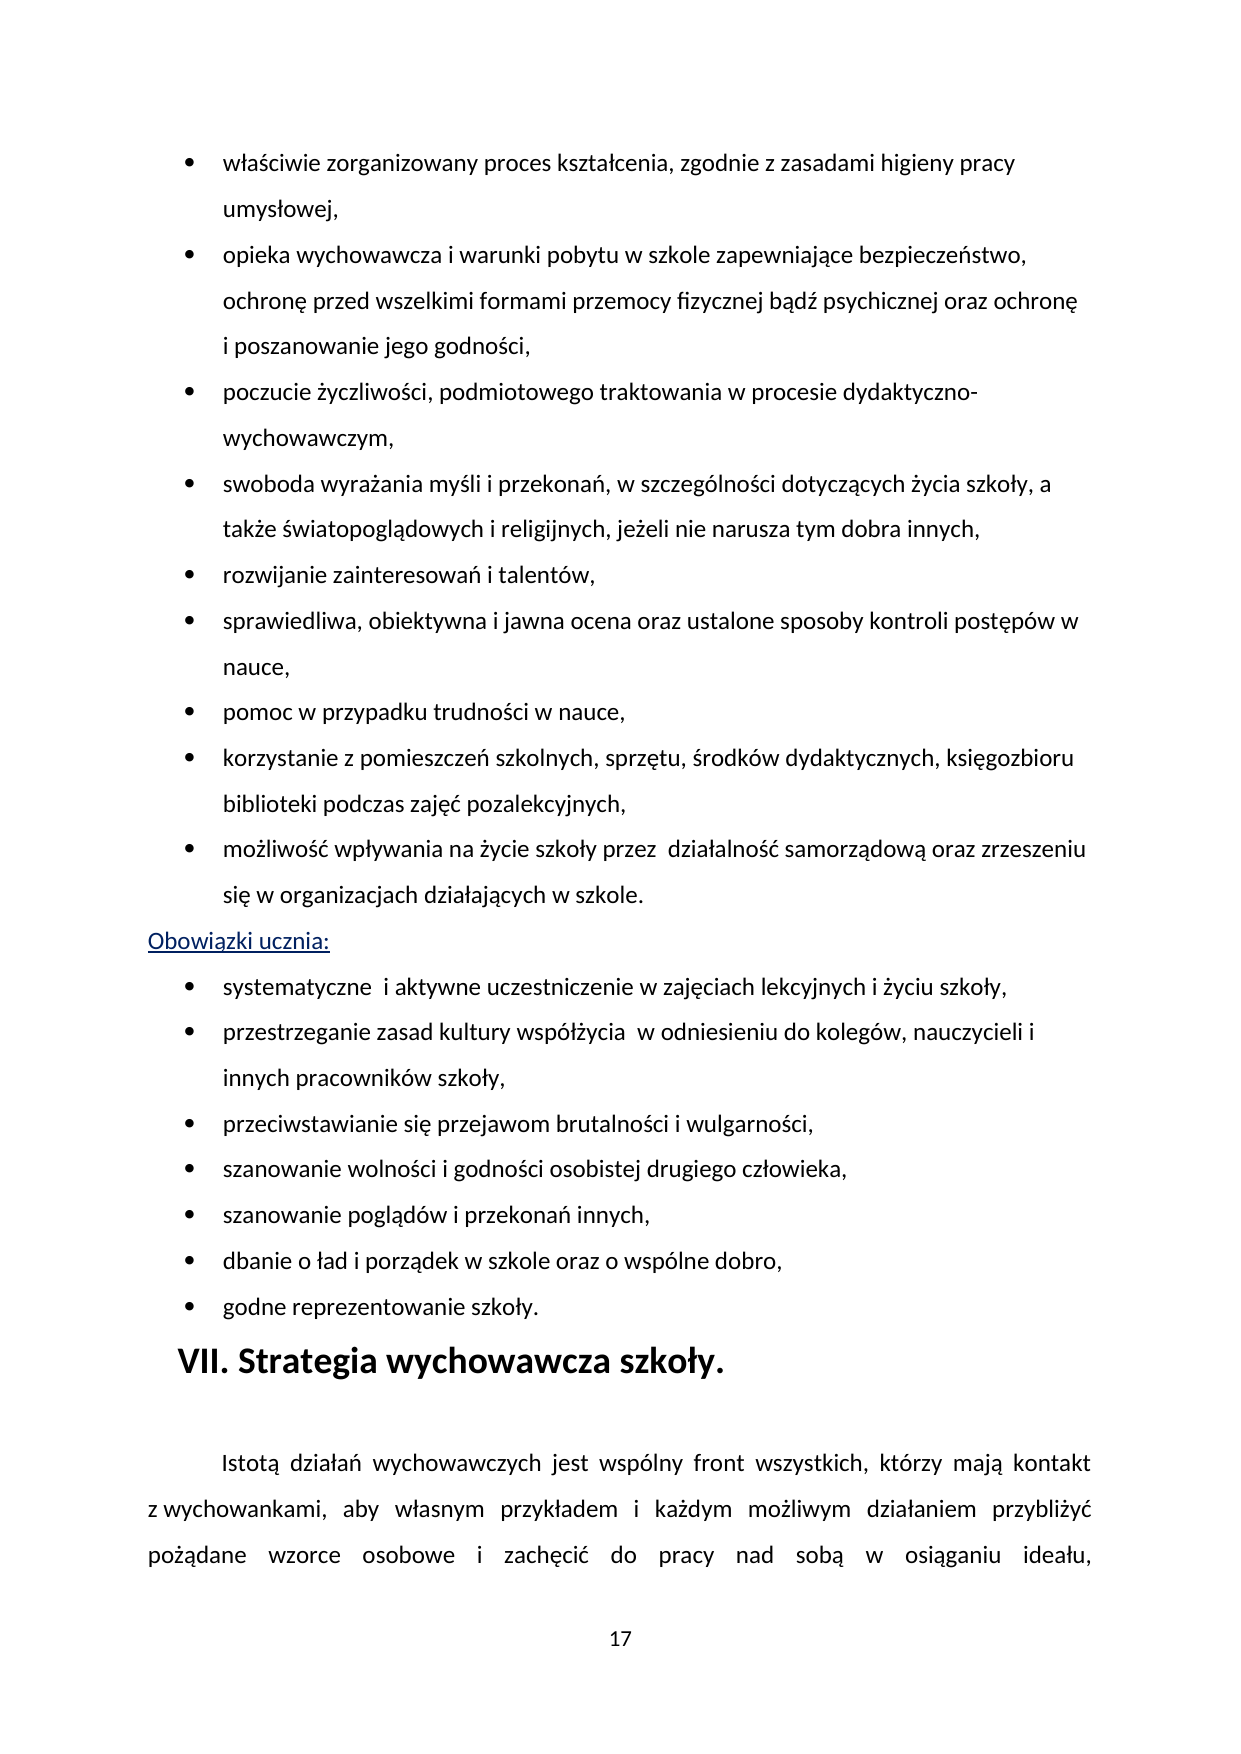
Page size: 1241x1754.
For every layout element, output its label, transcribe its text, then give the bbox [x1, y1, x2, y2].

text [148, 1447, 1093, 1569]
list opieka wychowawcza i warunki pobytu w szkole zapewniające bezpieczeństwo, ochronę przed wszelkimi formami przemocy fizycznej bądź psychicznej oraz ochronę i poszanowanie jego godności, [185, 239, 1093, 361]
list swoboda wyrażania myśli i przekonań, w szczególności dotyczących życia szkoły, a także światopoglądowych i religijnych, jeżeli nie narusza tym dobra innych, [185, 468, 1093, 544]
list poczucie życzliwości, podmiotowego traktowania w procesie dydaktyczno-wychowawczym, [185, 376, 1093, 452]
list przestrzeganie zasad kultury współżycia w odniesieniu do kolegów, nauczycieli i innych pracowników szkoły, [185, 1016, 1093, 1093]
list dbanie o ład i porządek w szkole oraz o wspólne dobro, [185, 1245, 1093, 1276]
text Obowiązki ucznia: [148, 925, 1093, 956]
list właściwie zorganizowany proces kształcenia, zgodnie z zasadami higieny pracy umysłowej, [185, 148, 1093, 224]
list rozwijanie zainteresowań i talentów, [185, 559, 1093, 590]
list korzystanie z pomieszczeń szkolnych, sprzętu, środków dydaktycznych, księgozbioru biblioteki podczas zajęć pozalekcyjnych, [185, 742, 1093, 818]
subtitle VII. Strategia wychowawcza szkoły. [177, 1337, 1093, 1382]
list szanowanie wolności i godności osobistej drugiego człowieka, [185, 1154, 1093, 1184]
list przeciwstawianie się przejawom brutalności i wulgarności, [185, 1108, 1093, 1138]
list sprawiedliwa, obiektywna i jawna ocena oraz ustalone sposoby kontroli postępów w nauce, [185, 605, 1093, 681]
list możliwość wpływania na życie szkoły przez działalność samorządową oraz zrzeszeniu się w organizacjach działających w szkole. [185, 833, 1093, 910]
list pomoc w przypadku trudności w nauce, [185, 696, 1093, 727]
list systematyczne i aktywne uczestniczenie w zajęciach lekcyjnych i życiu szkoły, [185, 971, 1093, 1001]
list szanowanie poglądów i przekonań innych, [185, 1199, 1093, 1230]
list godne reprezentowanie szkoły. [185, 1291, 1093, 1321]
